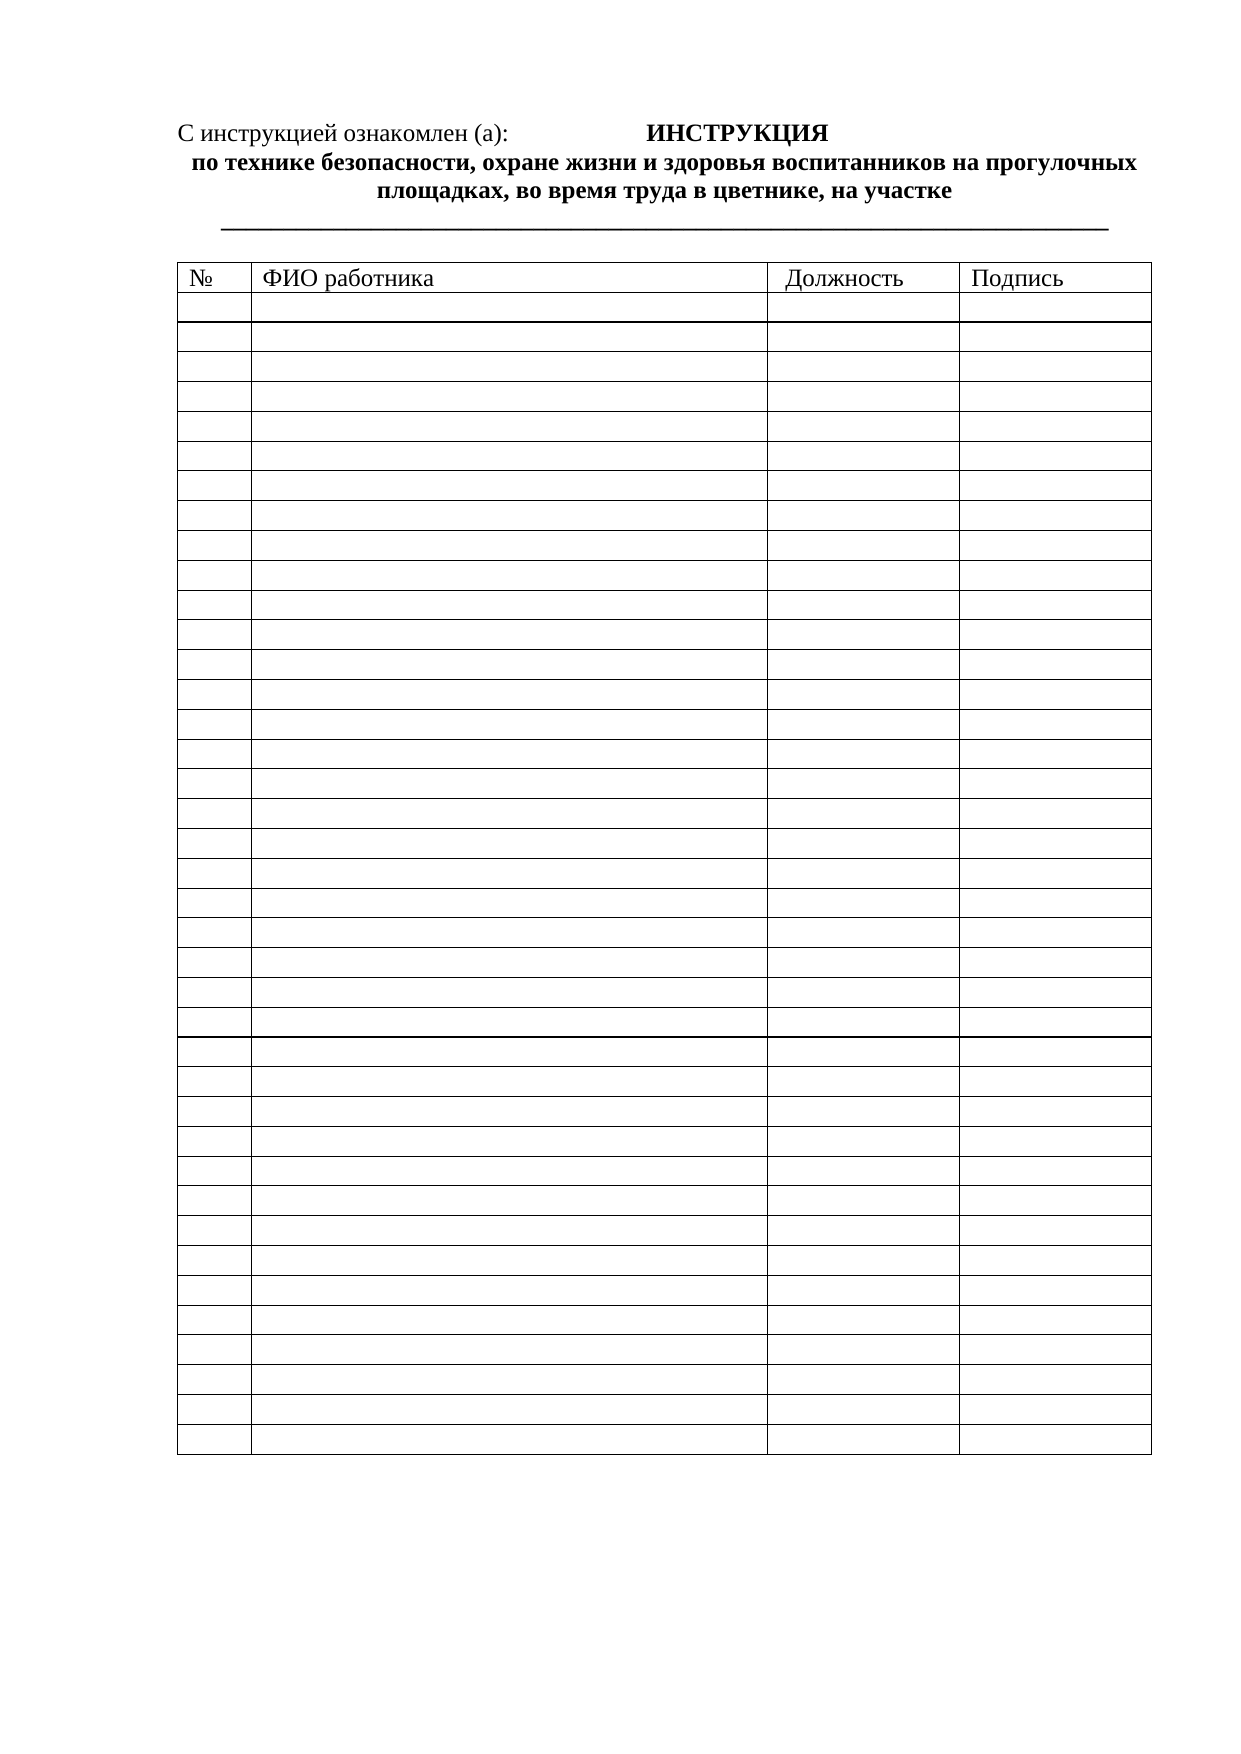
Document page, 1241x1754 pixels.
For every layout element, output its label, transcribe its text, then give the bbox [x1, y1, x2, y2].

table_cell [768, 1157, 959, 1185]
table_cell [768, 1067, 959, 1096]
text С инструкцией ознакомлен (а): ИНСТРУКЦИЯ [177, 118, 1152, 147]
table_cell [252, 531, 767, 560]
table_cell [768, 1008, 959, 1036]
table_cell [178, 1246, 251, 1275]
table_cell [768, 889, 959, 917]
table_cell [768, 650, 959, 679]
table_cell [768, 471, 959, 500]
table_cell [768, 442, 959, 470]
table_cell [178, 769, 251, 798]
table_cell [178, 352, 251, 381]
table_cell [178, 1157, 251, 1185]
table_cell [768, 1097, 959, 1126]
table_cell [768, 1306, 959, 1334]
table_header № [178, 263, 251, 292]
table_cell [252, 591, 767, 619]
table_cell [768, 561, 959, 589]
table_header ФИО работника [252, 263, 767, 292]
table_cell [960, 382, 1151, 411]
table_cell [960, 710, 1151, 738]
table_cell [178, 829, 251, 858]
table_cell [252, 1216, 767, 1245]
table_cell [252, 1276, 767, 1304]
table_cell [768, 829, 959, 858]
table_cell [960, 591, 1151, 619]
table_cell [178, 740, 251, 768]
table_cell [252, 1097, 767, 1126]
table_cell [252, 680, 767, 709]
table_cell [768, 978, 959, 1007]
table_cell [768, 1186, 959, 1215]
table_cell [252, 1395, 767, 1424]
table_cell [960, 889, 1151, 917]
table_cell [960, 412, 1151, 441]
table_cell [768, 799, 959, 828]
table_cell [768, 293, 959, 321]
table_cell [178, 1127, 251, 1156]
table_cell [178, 471, 251, 500]
table_cell [252, 471, 767, 500]
table_cell [768, 412, 959, 441]
table_cell [252, 1365, 767, 1394]
table_cell [960, 1306, 1151, 1334]
table_header Подпись [960, 263, 1151, 292]
table_cell [768, 501, 959, 530]
table_cell [252, 948, 767, 977]
table_cell [252, 620, 767, 649]
table_cell [768, 323, 959, 351]
table_cell [960, 799, 1151, 828]
table_cell [252, 978, 767, 1007]
table_cell [178, 382, 251, 411]
table_cell [178, 1186, 251, 1215]
table_cell [178, 1395, 251, 1424]
table_cell [252, 1425, 767, 1453]
table_cell [252, 323, 767, 351]
table_cell [252, 859, 767, 887]
table_cell [178, 1365, 251, 1394]
table_cell [960, 1425, 1151, 1453]
table_cell [178, 1067, 251, 1096]
table_cell [768, 352, 959, 381]
table_cell [252, 382, 767, 411]
table_cell [768, 710, 959, 738]
table_cell [960, 1216, 1151, 1245]
table_cell [960, 1038, 1151, 1066]
table_cell [768, 859, 959, 887]
table_cell [768, 1246, 959, 1275]
table_cell [252, 412, 767, 441]
table_cell [960, 1008, 1151, 1036]
table_cell [960, 323, 1151, 351]
table_cell [768, 1038, 959, 1066]
table_cell [960, 1395, 1151, 1424]
table_cell [960, 561, 1151, 589]
table_cell [768, 769, 959, 798]
table_cell [768, 591, 959, 619]
table_cell [252, 1067, 767, 1096]
table_cell [960, 442, 1151, 470]
table_cell [768, 531, 959, 560]
text _______________________________________________________________________ [177, 204, 1152, 233]
table_cell [960, 859, 1151, 887]
table_cell [252, 769, 767, 798]
table_cell [960, 650, 1151, 679]
table_cell [178, 412, 251, 441]
table_cell [960, 680, 1151, 709]
table_cell [960, 501, 1151, 530]
table_cell [178, 710, 251, 738]
table_cell [178, 531, 251, 560]
table_cell [768, 1365, 959, 1394]
table_cell [768, 1276, 959, 1304]
table_cell [178, 561, 251, 589]
table_cell [252, 1306, 767, 1334]
table_cell [178, 799, 251, 828]
table_cell [178, 620, 251, 649]
table_cell [768, 918, 959, 947]
table_cell [768, 740, 959, 768]
table_cell [252, 829, 767, 858]
table_cell [178, 680, 251, 709]
table_cell [960, 531, 1151, 560]
table_cell [768, 382, 959, 411]
table_cell [178, 889, 251, 917]
table_cell [252, 650, 767, 679]
table_cell [960, 1157, 1151, 1185]
table_cell [178, 1335, 251, 1364]
table_cell [960, 918, 1151, 947]
table_cell [960, 293, 1151, 321]
table_cell [960, 740, 1151, 768]
table_cell [960, 1246, 1151, 1275]
table_cell [178, 442, 251, 470]
table_cell [960, 471, 1151, 500]
table_cell [178, 650, 251, 679]
table_cell [252, 293, 767, 321]
text по технике безопасности, охране жизни и здоровья воспитанников на прогулочных площадках, во время труда в цветнике, на участке [177, 147, 1152, 204]
table_cell [960, 1365, 1151, 1394]
table_cell [252, 442, 767, 470]
table_cell [178, 323, 251, 351]
table_cell [960, 1127, 1151, 1156]
table_cell [960, 948, 1151, 977]
table_cell [178, 1097, 251, 1126]
table_cell [252, 1186, 767, 1215]
table_cell [768, 948, 959, 977]
table_cell [252, 501, 767, 530]
table_cell [768, 1395, 959, 1424]
table_cell [178, 1306, 251, 1334]
table_cell [178, 948, 251, 977]
table_cell [960, 1276, 1151, 1304]
table_cell [178, 501, 251, 530]
table_cell [178, 1276, 251, 1304]
table_cell [252, 740, 767, 768]
table_cell [178, 1425, 251, 1453]
table_cell [252, 1038, 767, 1066]
table_cell [252, 1127, 767, 1156]
table_cell [960, 1186, 1151, 1215]
table_cell [768, 1216, 959, 1245]
table_cell [960, 829, 1151, 858]
table_cell [252, 1335, 767, 1364]
table_cell [178, 591, 251, 619]
table_cell [178, 1038, 251, 1066]
table_cell [178, 1216, 251, 1245]
table_header Должность [768, 263, 959, 292]
table_cell [178, 918, 251, 947]
table_cell [960, 1097, 1151, 1126]
table_cell [252, 1157, 767, 1185]
table_cell [960, 769, 1151, 798]
table_cell [768, 680, 959, 709]
table_cell [252, 1008, 767, 1036]
table_cell [960, 1335, 1151, 1364]
table_cell [252, 799, 767, 828]
table_cell [252, 561, 767, 589]
table_cell [768, 620, 959, 649]
table_cell [960, 620, 1151, 649]
table_cell [178, 978, 251, 1007]
table_cell [178, 1008, 251, 1036]
table_cell [960, 978, 1151, 1007]
table_cell [960, 352, 1151, 381]
table_cell [252, 889, 767, 917]
table_cell [768, 1127, 959, 1156]
table_cell [960, 1067, 1151, 1096]
table_cell [178, 859, 251, 887]
table_cell [252, 710, 767, 738]
table_cell [252, 918, 767, 947]
table_cell [252, 352, 767, 381]
table_cell [178, 293, 251, 321]
table_cell [252, 1246, 767, 1275]
table_cell [768, 1335, 959, 1364]
table_cell [768, 1425, 959, 1453]
